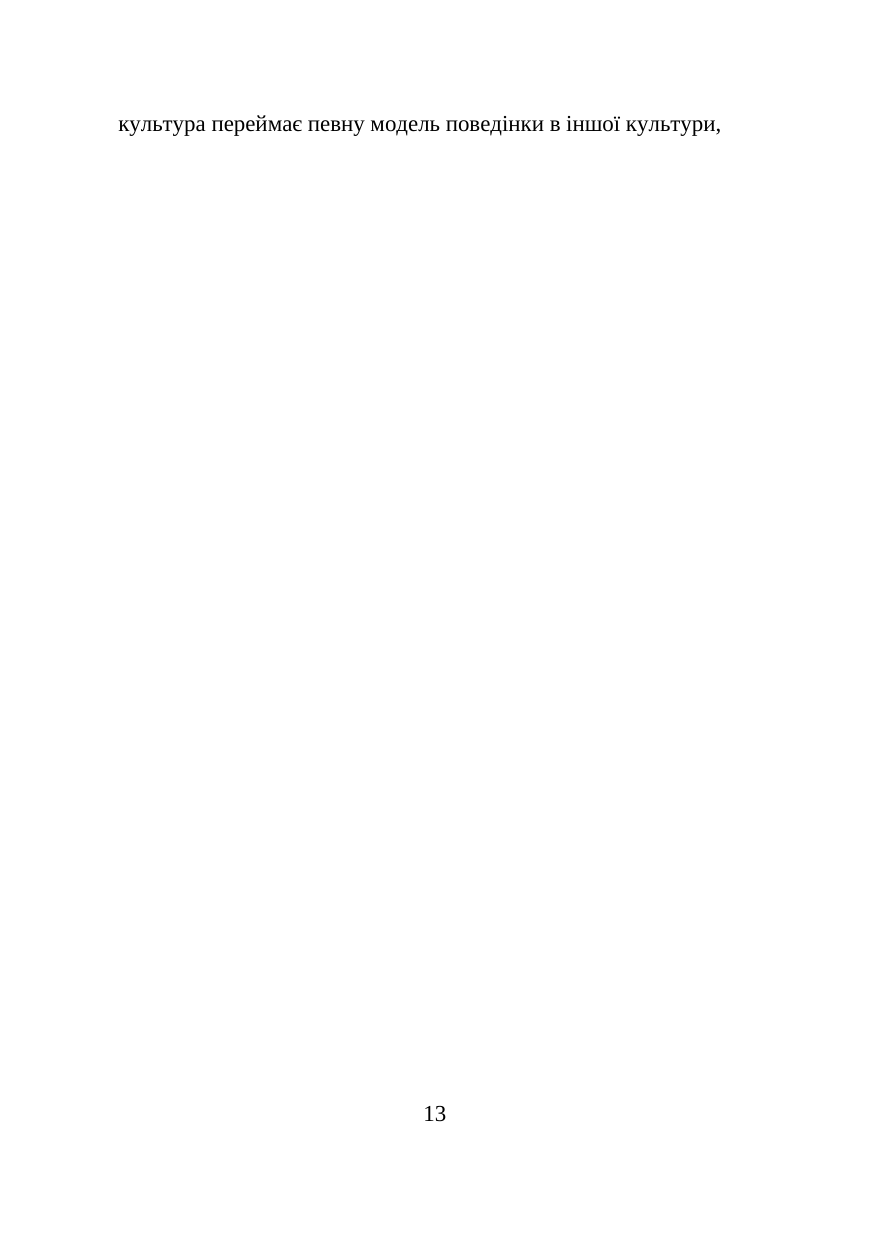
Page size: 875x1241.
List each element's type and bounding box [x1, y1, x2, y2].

text [118, 110, 755, 137]
